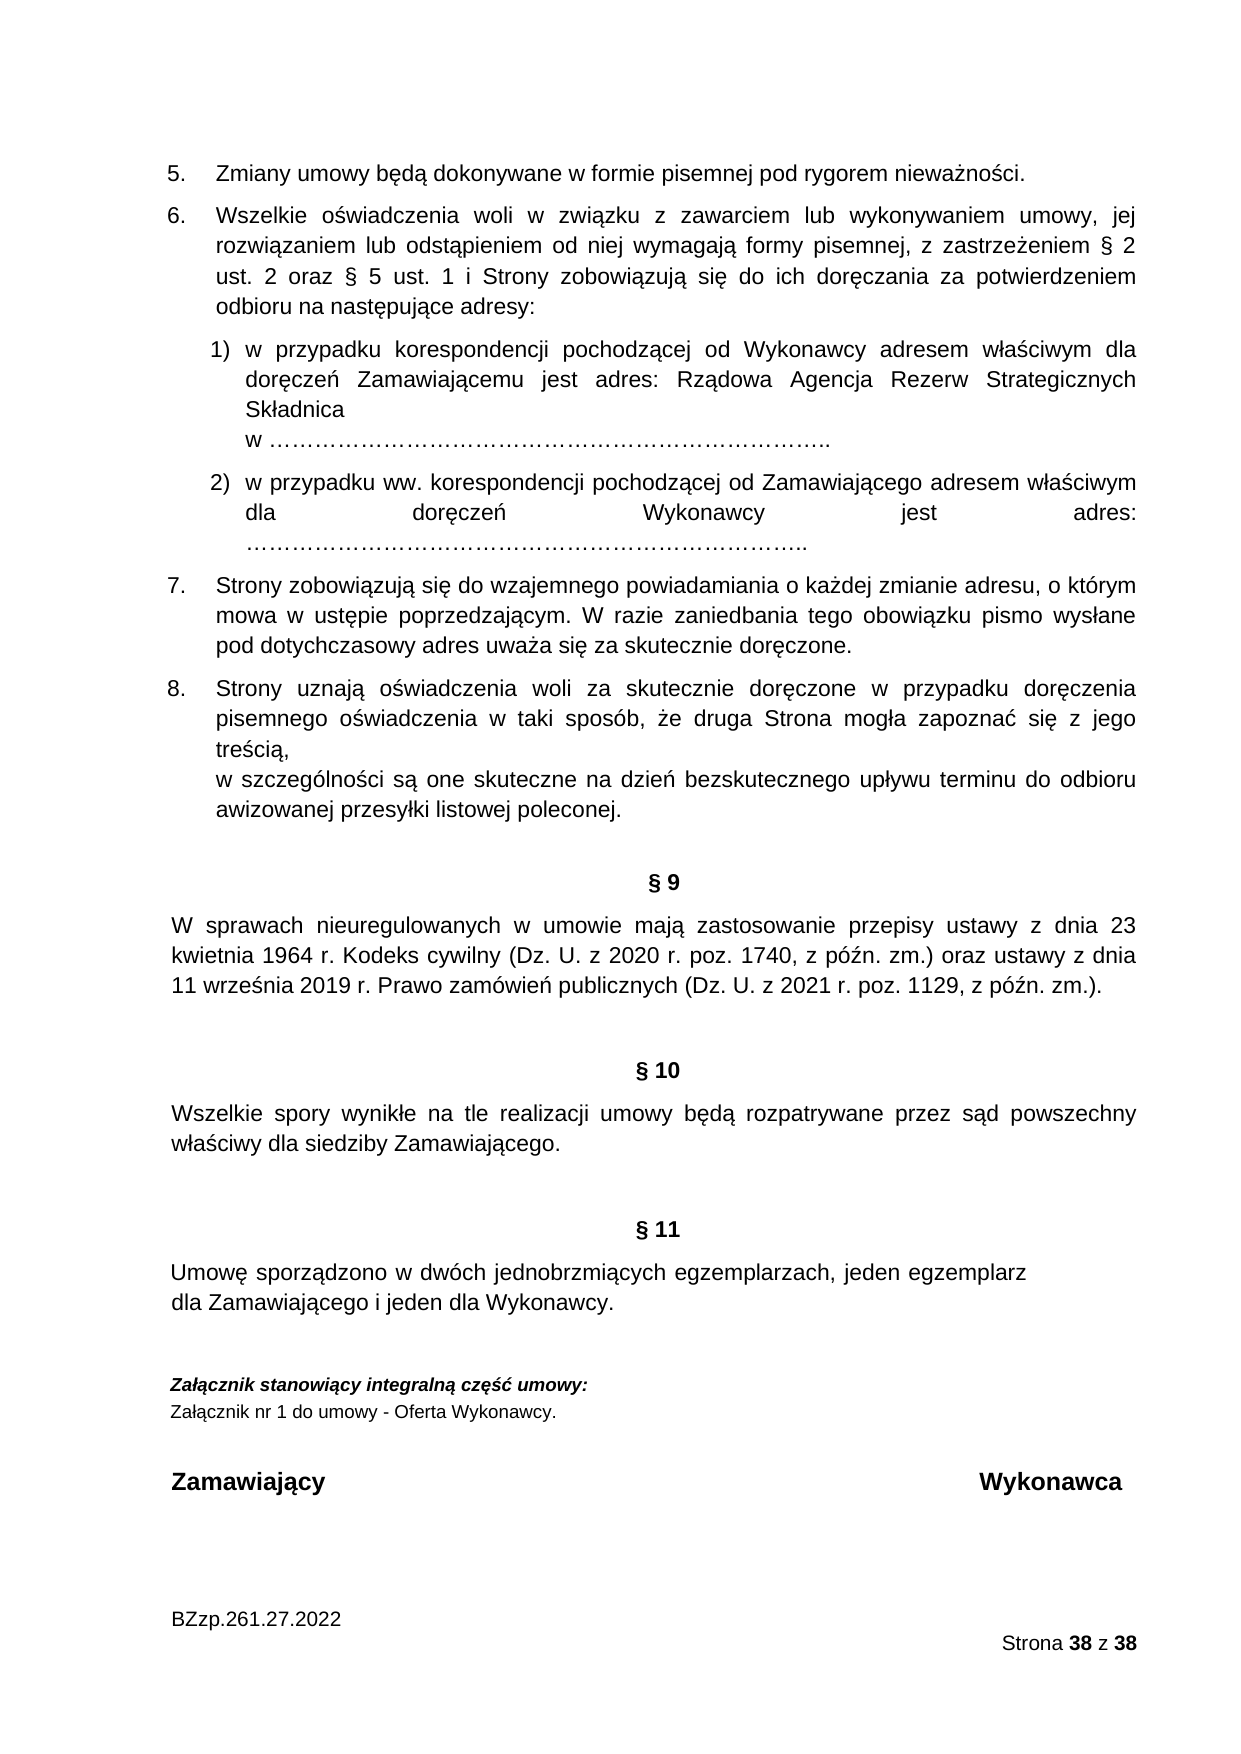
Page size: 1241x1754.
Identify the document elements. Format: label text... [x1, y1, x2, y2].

text Umowę sporządzono w dwóch jednobrzmiących egzemplarzach, jeden egzemplarz dla Zamawiającego i jeden dla Wykonawcy. [170, 1258, 1027, 1315]
list w przypadku ww. korespondencji pochodzącej od Zamawiającego adresem właściwym dla doręczeń Wykonawcy jest adres: ……………………………………………………………….. [230, 469, 1137, 556]
text Zamawiający Wykonawca [171, 1467, 1137, 1496]
list w przypadku korespondencji pochodzącej od Wykonawcy adresem właściwym dla doręczeń Zamawiającemu jest adres: Rządowa Agencja Rezerw Strategicznych Składnica w ……………………………………………………………….. [230, 336, 1137, 452]
text W sprawach nieuregulowanych w umowie mają zastosowanie przepisy ustawy z dnia 23 kwietnia 1964 r. Kodeks cywilny (Dz. U. z 2020 r. poz. 1740, z późn. zm.) oraz ustawy z dnia 11 września 2019 r. Prawo zamówień publicznych (Dz. U. z 2021 r. poz. 1129, z późn. zm.). [171, 912, 1137, 998]
list Strony zobowiązują się do wzajemnego powiadamiania o każdej zmianie adresu, o którym mowa w ustępie poprzedzającym. W razie zaniedbania tego obowiązku pismo wysłane pod dotychczasowy adres uważa się za skutecznie doręczone. [186, 572, 1137, 659]
text § 10 [288, 1057, 1027, 1084]
text § 11 [288, 1216, 1027, 1242]
list Zmiany umowy będą dokonywane w formie pisemnej pod rygorem nieważności. [186, 159, 1137, 186]
text Załącznik stanowiący integralną część umowy: [170, 1374, 1027, 1396]
list Strony uznają oświadczenia woli za skutecznie doręczone w przypadku doręczenia pisemnego oświadczenia w taki sposób, że druga Strona mogła zapoznać się z jego treścią, w szczególności są one skuteczne na dzień bezskutecznego upływu terminu do odbioru awizowanej przesyłki listowej poleconej. [186, 675, 1137, 822]
text Wszelkie spory wynikłe na tle realizacji umowy będą rozpatrywane przez sąd powszechny właściwy dla siedziby Zamawiającego. [171, 1100, 1137, 1157]
text § 9 [300, 869, 1027, 895]
text Załącznik nr 1 do umowy - Oferta Wykonawcy. [170, 1401, 1137, 1423]
list Wszelkie oświadczenia woli w związku z zawarciem lub wykonywaniem umowy, jej rozwiązaniem lub odstąpieniem od niej wymagają formy pisemnej, z zastrzeżeniem § 2 ust. 2 oraz § 5 ust. 1 i Strony zobowiązują się do ich doręczania za potwierdzeniem odbioru na następujące adresy: [186, 202, 1137, 319]
